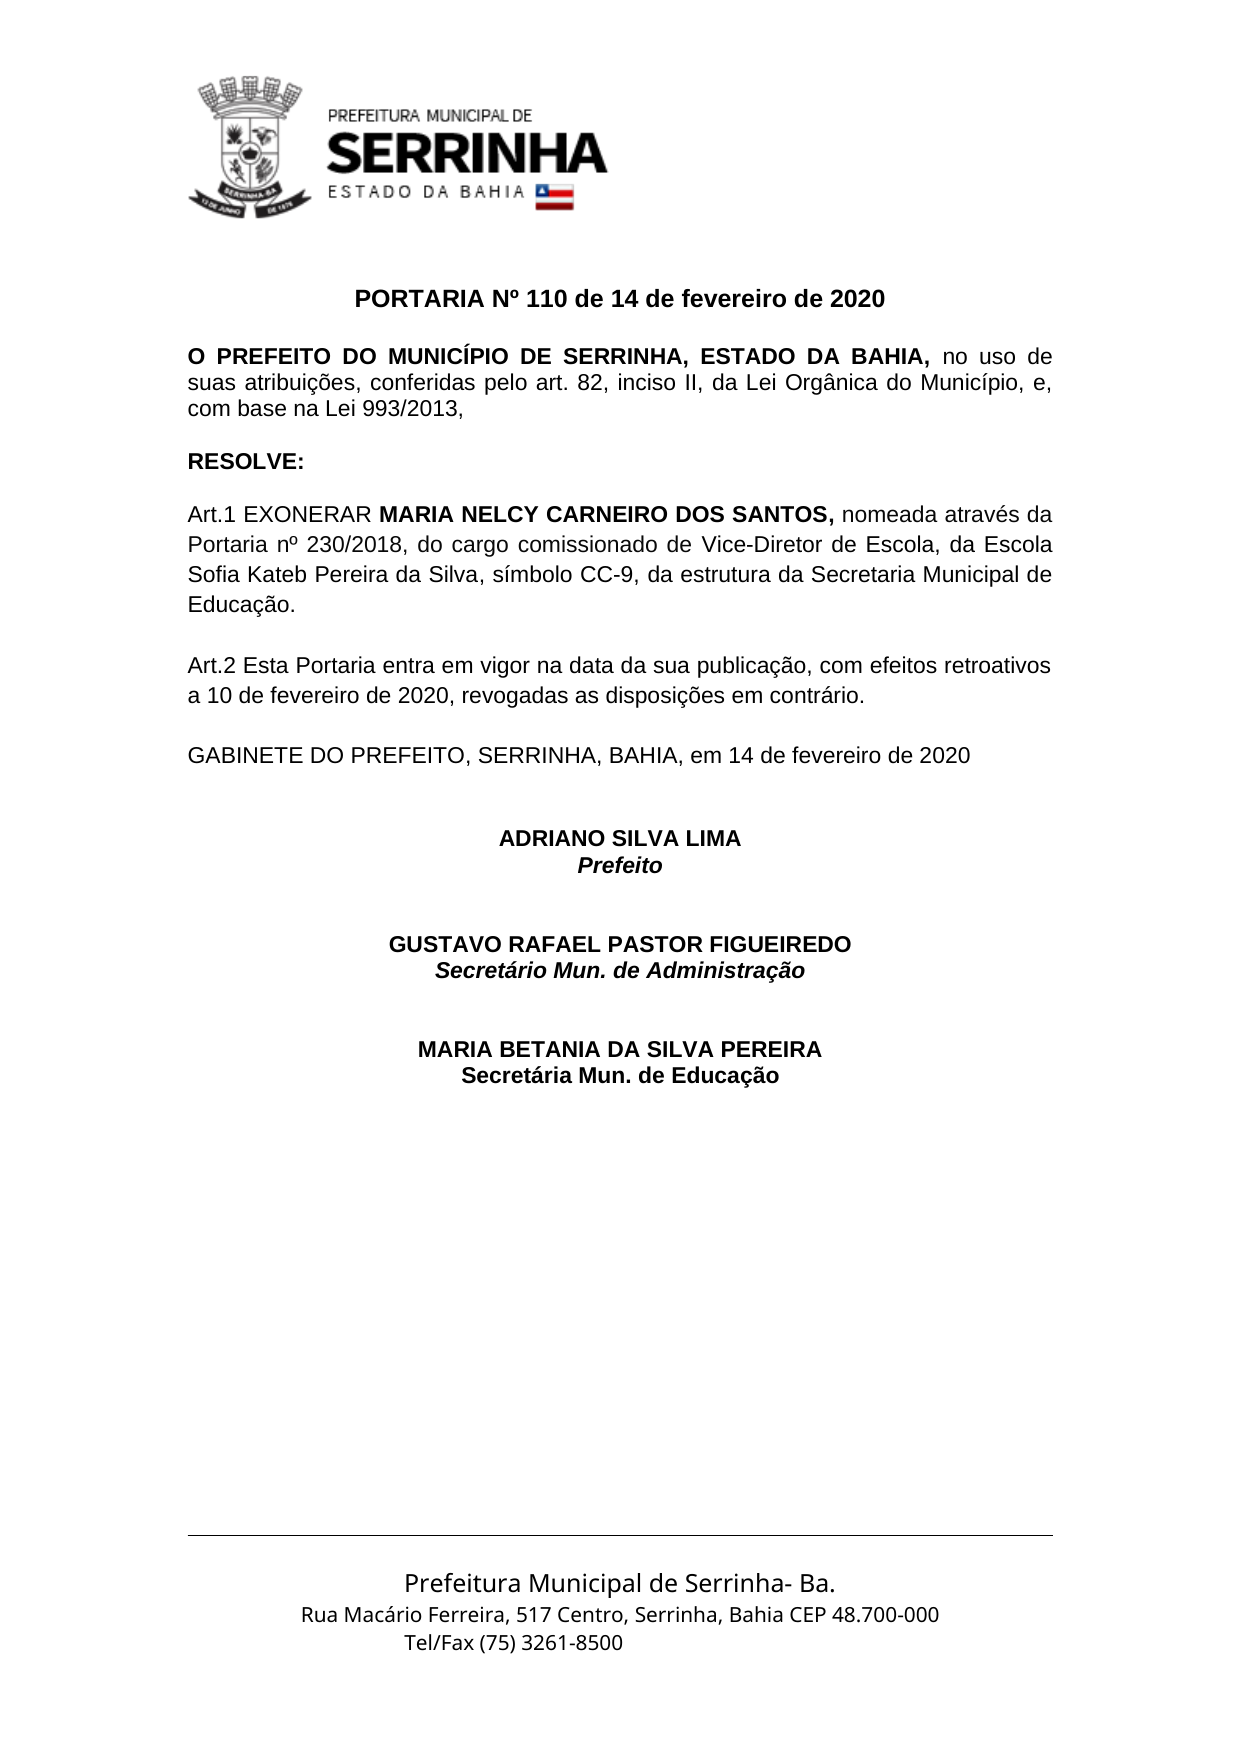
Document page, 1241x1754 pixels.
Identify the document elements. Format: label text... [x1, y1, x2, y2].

text O PREFEITO DO MUNICÍPIO DE SERRINHA, ESTADO DA BAHIA, no uso de suas atribuições, conferidas pelo art. 82, inciso II, da Lei Orgânica do Município, e, com base na Lei 993/2013, [187, 343, 1053, 422]
text RESOLVE: [187, 448, 1053, 474]
text PORTARIA Nº 110 de 14 de fevereiro de 2020 [187, 284, 1053, 312]
text ADRIANO SILVA LIMA [187, 825, 1053, 852]
picture [187, 73, 609, 222]
text GABINETE DO PREFEITO, SERRINHA, BAHIA, em 14 de fevereiro de 2020 [187, 742, 1053, 769]
text Secretário Mun. de Administração [187, 957, 1053, 983]
text Art.2 Esta Portaria entra em vigor na data da sua publicação, com efeitos retroativos a 10 de fevereiro de 2020, revogadas as disposições em contrário. [187, 652, 1053, 708]
text GUSTAVO RAFAEL PASTOR FIGUEIREDO [187, 931, 1053, 957]
text Prefeito [187, 852, 1053, 878]
text MARIA BETANIA DA SILVA PEREIRA [187, 1036, 1053, 1062]
text Secretária Mun. de Educação [187, 1062, 1053, 1089]
text Art.1 EXONERAR MARIA NELCY CARNEIRO DOS SANTOS, nomeada através da Portaria nº 230/2018, do cargo comissionado de Vice-Diretor de Escola, da Escola Sofia Kateb Pereira da Silva, símbolo CC-9, da estrutura da Secretaria Municipal de Educação. [187, 501, 1053, 618]
